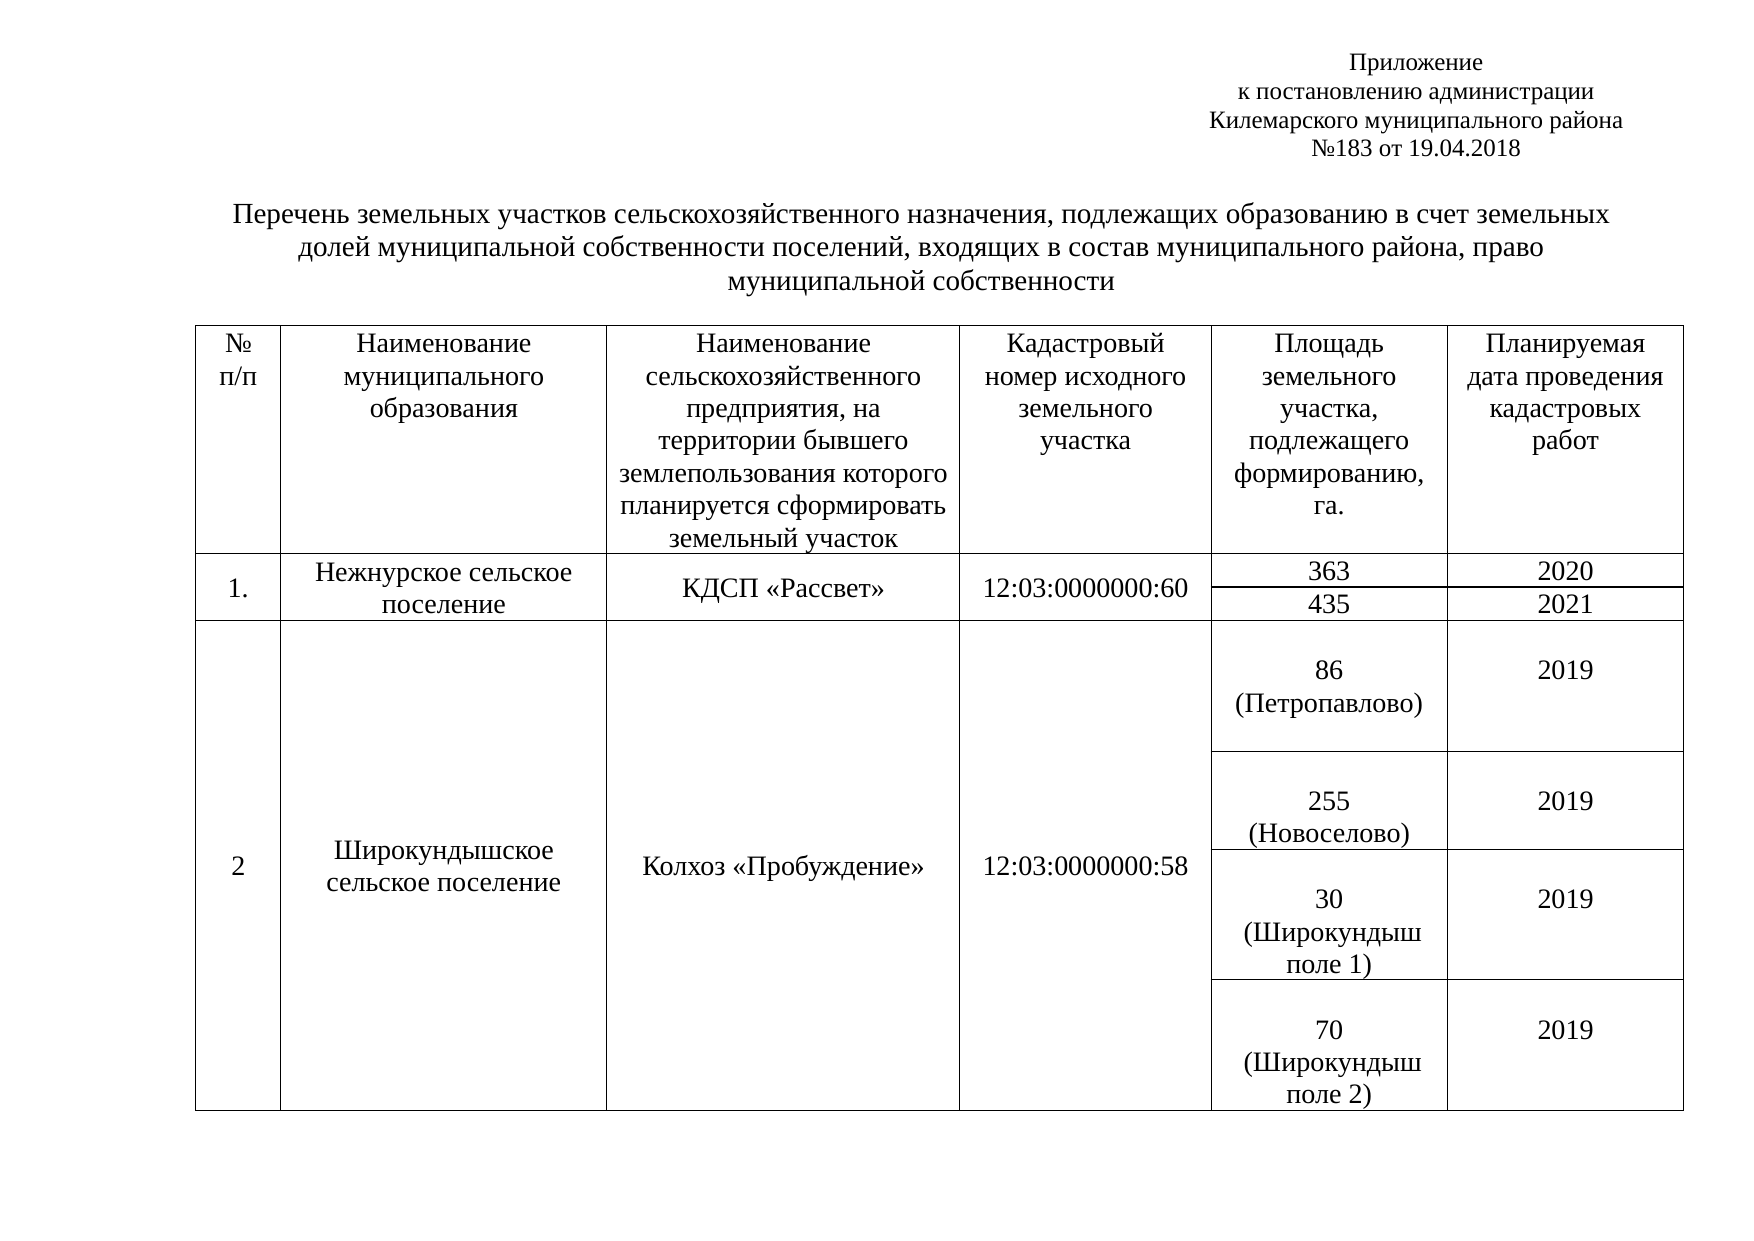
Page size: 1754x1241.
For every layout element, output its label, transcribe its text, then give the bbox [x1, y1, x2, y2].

table_cell 86 (Петропавлово) [1212, 621, 1447, 751]
table_cell Широкундышское сельское поселение [281, 621, 606, 1110]
table_cell 2019 [1448, 850, 1683, 979]
table_cell 435 [1212, 588, 1447, 620]
table_cell Нежнурское сельское поселение [281, 554, 606, 620]
table_cell 363 [1212, 554, 1447, 586]
text к постановлению администрации [1196, 76, 1636, 105]
table_header № п/п [196, 326, 280, 553]
table_cell 2021 [1448, 588, 1683, 620]
table_header Наименование муниципального образования [281, 326, 606, 553]
table_header Планируемая дата проведения кадастровых работ [1448, 326, 1683, 553]
table_cell 255 (Новоселово) [1212, 752, 1447, 849]
table_cell КДСП «Рассвет» [607, 554, 959, 620]
text Приложение [1196, 47, 1636, 76]
table_header Наименование сельскохозяйственного предприятия, на территории бывшего землепользования которого планируется сформировать земельный участок [607, 326, 959, 553]
text №183 от 19.04.2018 [1196, 133, 1636, 162]
table_cell Колхоз «Пробуждение» [607, 621, 959, 1110]
table_cell 2019 [1448, 980, 1683, 1110]
table_cell 12:03:0000000:60 [960, 554, 1211, 620]
table_cell 2019 [1448, 621, 1683, 751]
text Перечень земельных участков сельскохозяйственного назначения, подлежащих образованию в счет земельных долей муниципальной собственности поселений, входящих в состав муниципального района, право муниципальной собственности [207, 196, 1636, 296]
table_header Кадастровый номер исходного земельного участка [960, 326, 1211, 553]
table_cell 12:03:0000000:58 [960, 621, 1211, 1110]
table_cell 2020 [1448, 554, 1683, 586]
table_cell 30 (Широкундыш поле 1) [1212, 850, 1447, 979]
table_cell 70 (Широкундыш поле 2) [1212, 980, 1447, 1110]
table_cell 2 [196, 621, 280, 1110]
text Килемарского муниципального района [1196, 105, 1636, 133]
table_cell 1. [196, 554, 280, 620]
table_header Площадь земельного участка, подлежащего формированию, га. [1212, 326, 1447, 553]
table_cell 2019 [1448, 752, 1683, 849]
